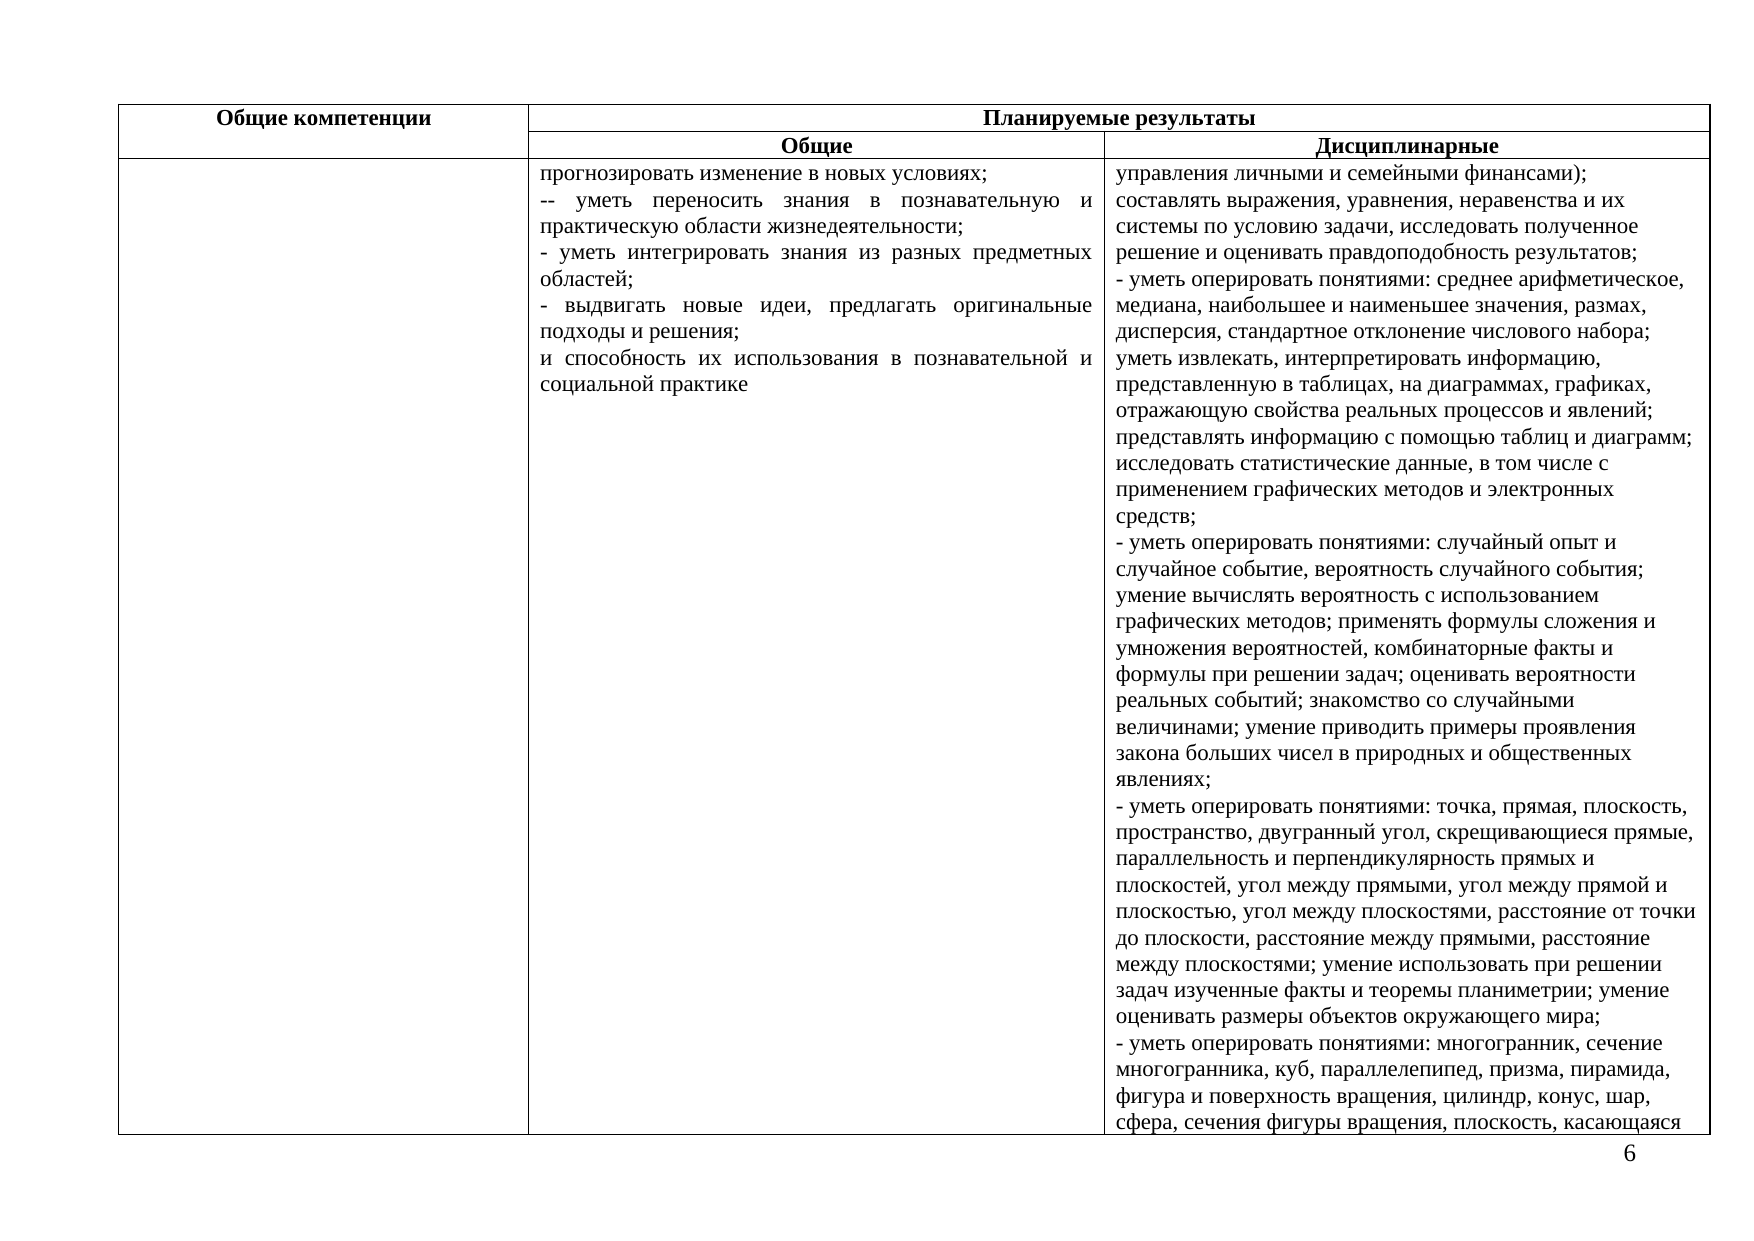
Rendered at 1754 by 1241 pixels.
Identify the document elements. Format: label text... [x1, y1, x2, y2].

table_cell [529, 159, 1104, 1134]
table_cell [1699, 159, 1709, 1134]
table_cell Дисциплинарные [1105, 132, 1709, 158]
table_header Общие компетенции [119, 105, 528, 158]
table_cell Общие [529, 132, 1104, 158]
table_header Планируемые результаты [529, 105, 1709, 131]
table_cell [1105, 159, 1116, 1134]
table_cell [119, 159, 528, 1134]
